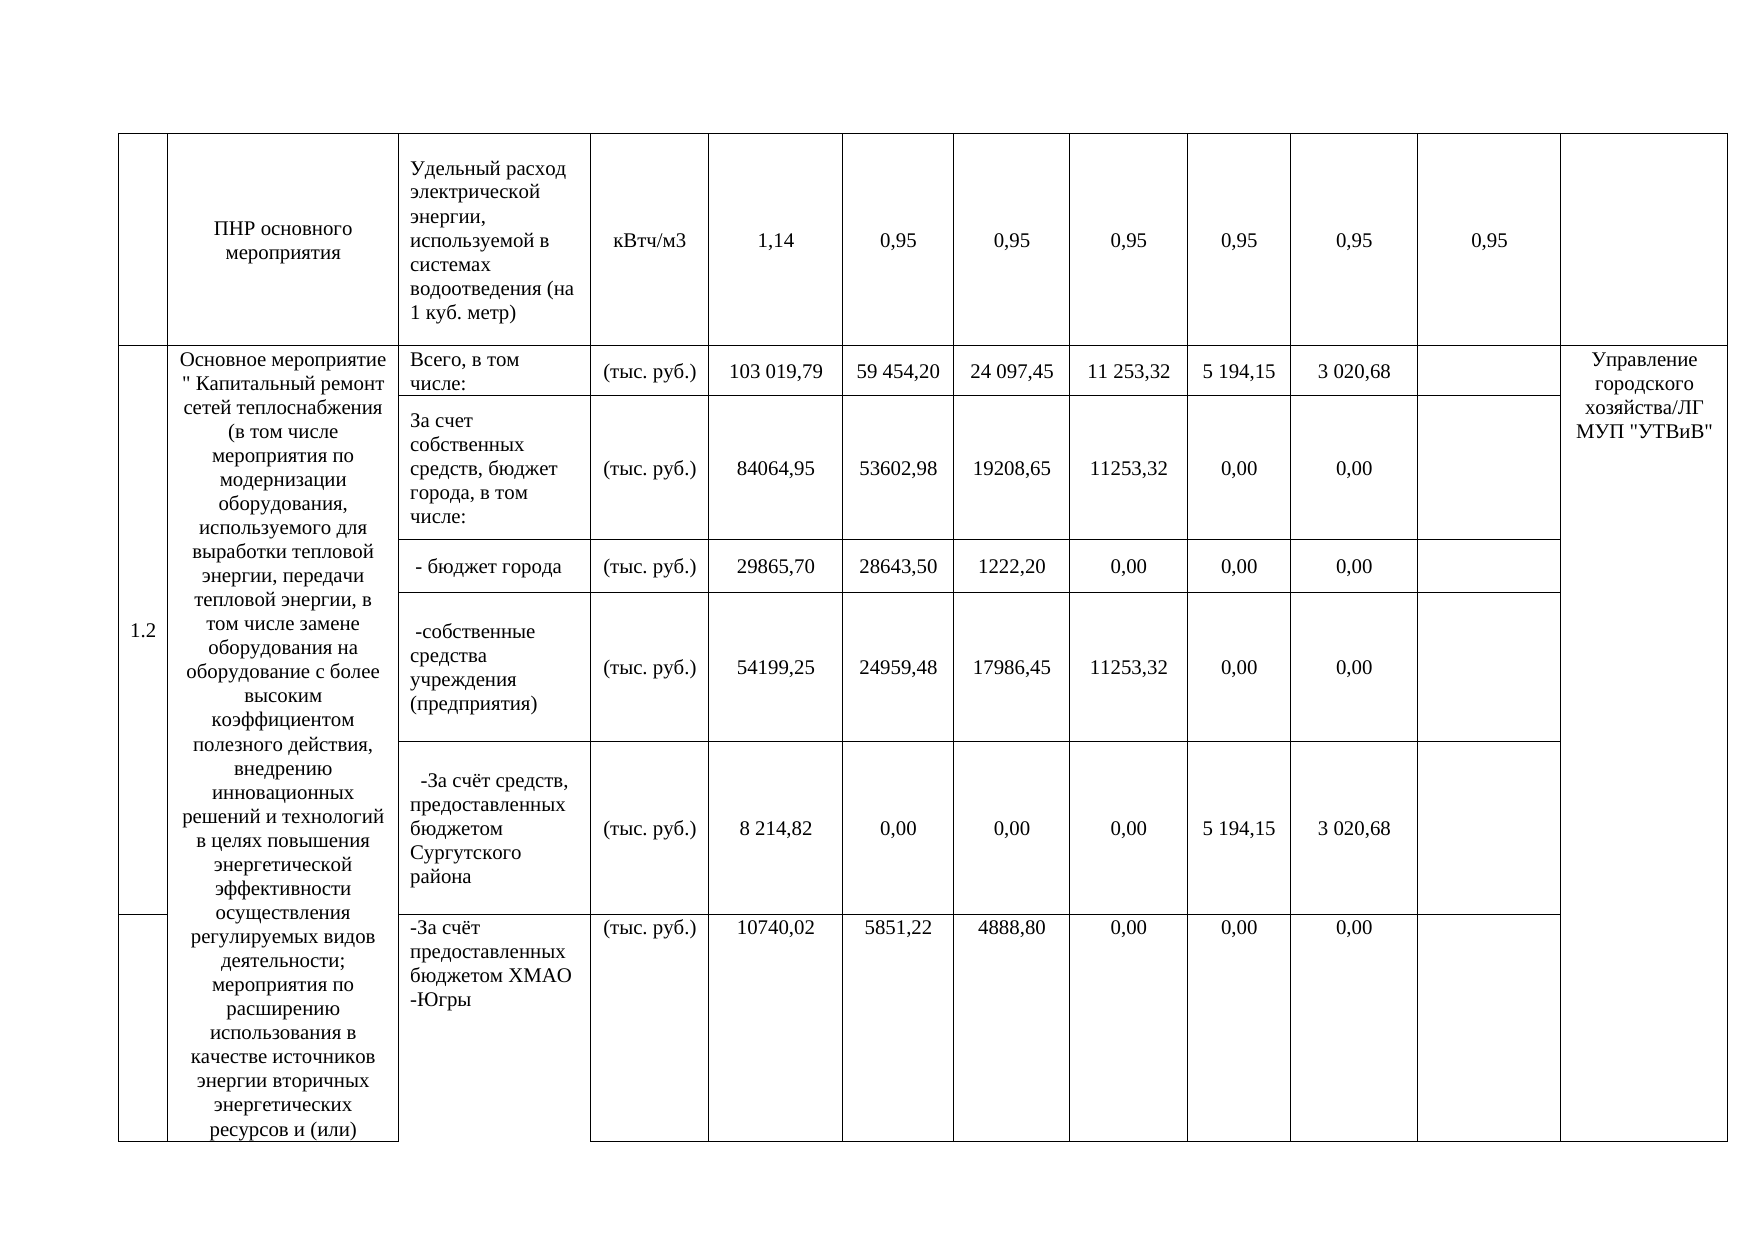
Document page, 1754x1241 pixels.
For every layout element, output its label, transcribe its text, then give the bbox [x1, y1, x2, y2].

table_cell 4888,80 [954, 915, 1069, 1141]
table_cell [119, 915, 167, 1141]
table_cell [1418, 742, 1560, 914]
table_cell 0,00 [1188, 540, 1290, 592]
table_cell 8 214,82 [709, 742, 842, 914]
table_cell 0,00 [1070, 742, 1187, 914]
table_cell 0,00 [1291, 396, 1417, 539]
table_cell -собственные средства учреждения (предприятия) [399, 593, 590, 741]
table_cell (тыс. руб.) [591, 742, 708, 914]
table_cell 1.2 [119, 346, 167, 914]
table_cell 0,95 [843, 134, 953, 345]
table_cell [119, 134, 167, 345]
table_cell -За счёт средств, предоставленных бюджетом Сургутского района [399, 742, 590, 914]
table_cell [1418, 915, 1560, 1141]
table_cell 0,95 [954, 134, 1069, 345]
table_cell 11253,32 [1070, 396, 1187, 539]
table_cell 84064,95 [709, 396, 842, 539]
table_cell 1,14 [709, 134, 842, 345]
table_cell [1418, 396, 1560, 539]
table_cell За счет собственных средств, бюджет города, в том числе: [399, 396, 590, 539]
table_cell 19208,65 [954, 396, 1069, 539]
table_cell Всего, в том числе: [399, 346, 590, 395]
table_cell 0,00 [1188, 593, 1290, 741]
table_cell 0,00 [954, 742, 1069, 914]
table_cell 5851,22 [843, 915, 953, 1141]
table_cell 0,00 [1188, 915, 1290, 1141]
table_cell 0,95 [1070, 134, 1187, 345]
table_cell 0,00 [843, 742, 953, 914]
table_cell 0,95 [1188, 134, 1290, 345]
table_cell (тыс. руб.) [591, 915, 708, 1141]
table_cell [1561, 134, 1727, 345]
table_cell - бюджет города [399, 540, 590, 592]
table_cell 0,00 [1070, 540, 1187, 592]
table_cell 53602,98 [843, 396, 953, 539]
table_cell 0,00 [1070, 915, 1187, 1141]
table_cell 3 020,68 [1291, 742, 1417, 914]
table_cell 24 097,45 [954, 346, 1069, 395]
table_cell 5 194,15 [1188, 742, 1290, 914]
table_cell 11253,32 [1070, 593, 1187, 741]
table_cell 10740,02 [709, 915, 842, 1141]
table_cell 1222,20 [954, 540, 1069, 592]
table_cell (тыс. руб.) [591, 346, 708, 395]
table_cell [1418, 540, 1560, 592]
table_cell 0,95 [1418, 134, 1560, 345]
table_cell кВтч/м3 [591, 134, 708, 345]
table_cell 3 020,68 [1291, 346, 1417, 395]
table_cell 0,00 [1291, 593, 1417, 741]
table_cell 0,00 [1188, 396, 1290, 539]
table_cell 54199,25 [709, 593, 842, 741]
table_cell 29865,70 [709, 540, 842, 592]
table_cell [1418, 346, 1560, 395]
table_cell 103 019,79 [709, 346, 842, 395]
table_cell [399, 915, 590, 1141]
table_cell Управление городского хозяйства/ЛГ МУП "УТВиВ" [1561, 346, 1727, 1141]
table_cell 5 194,15 [1188, 346, 1290, 395]
table_cell 0,95 [1291, 134, 1417, 345]
table_cell (тыс. руб.) [591, 540, 708, 592]
table_cell Удельный расход электрической энергии, используемой в системах водоотведения (на 1 куб. метр) [399, 134, 590, 345]
table_cell 11 253,32 [1070, 346, 1187, 395]
table_cell 59 454,20 [843, 346, 953, 395]
table_cell 17986,45 [954, 593, 1069, 741]
table_cell 0,00 [1291, 540, 1417, 592]
table_cell 0,00 [1291, 915, 1417, 1141]
table_cell [1418, 593, 1560, 741]
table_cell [168, 134, 398, 345]
table_cell 24959,48 [843, 593, 953, 741]
table_cell (тыс. руб.) [591, 593, 708, 741]
table_cell (тыс. руб.) [591, 396, 708, 539]
table_cell Основное мероприятие " Капитальный ремонт сетей теплоснабжения (в том числе мероприятия по модернизации оборудования, используемого для выработки тепловой энергии, передачи тепловой энергии, в том числе замене оборудования на оборудование с более высоким коэффициентом полезного действия, внедрению инновационных решений и технологий в целях повышения энергетической эффективности осуществления регулируемых видов деятельности; мероприятия по расширению использования в качестве источников энергии вторичных энергетических ресурсов и (или) возобновляемых источников энергии; мероприятия, направленные на снижение потребления энергетических ресурсов на собственные нужды при осуществлении регулируемых видов деятельности; мероприятия по сокращению потерь тепловой энергии при их передаче)" [168, 346, 398, 1141]
table_cell 28643,50 [843, 540, 953, 592]
